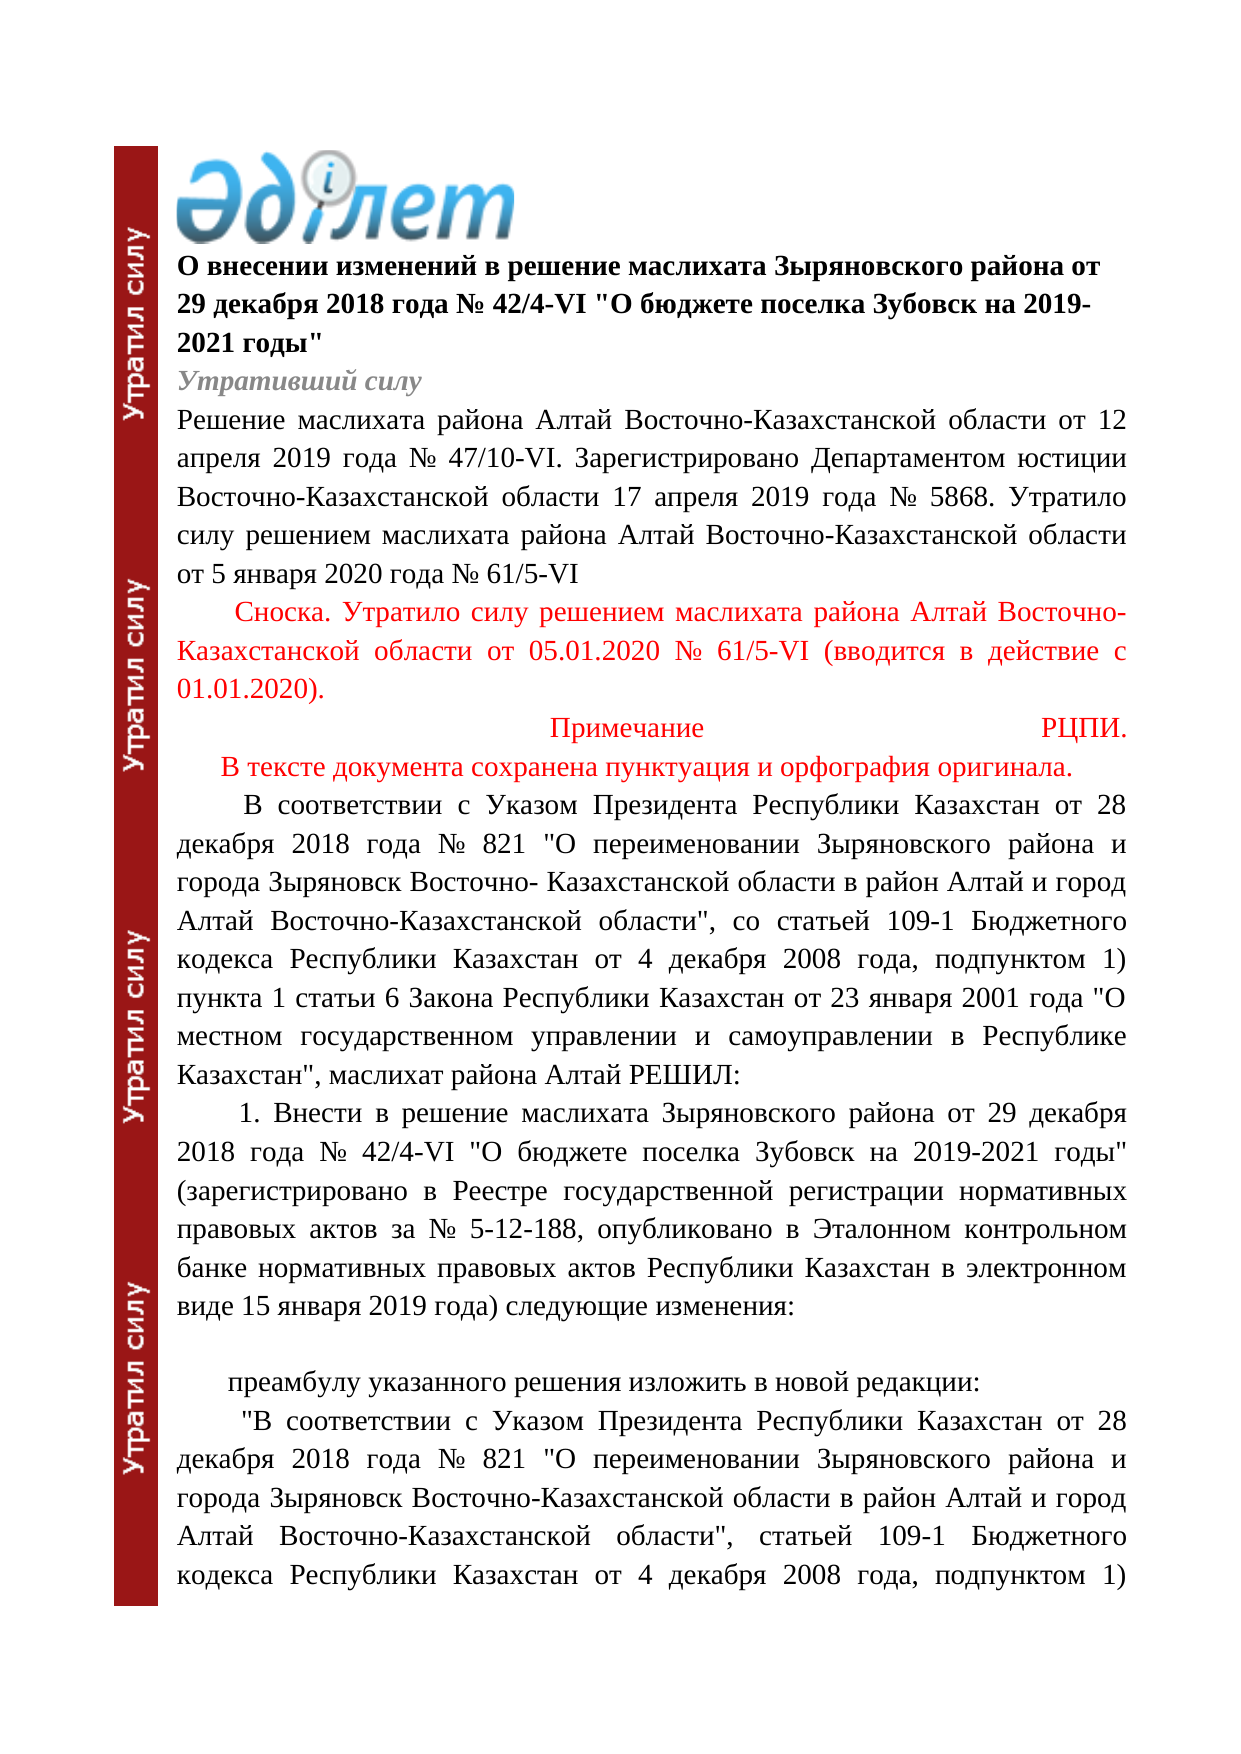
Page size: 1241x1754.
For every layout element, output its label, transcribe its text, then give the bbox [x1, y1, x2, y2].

picture [114, 782, 158, 787]
text Сноска. Утратило силу решением маслихата района Алтай Восточно-Казахстанской области от 05.01.2020 № 61/5-VI (вводится в действие с 01.01.2020). Примечание РЦПИ. В тексте документа сохранена пунктуация и орфография оригинала. [112, 594, 1128, 782]
picture [114, 1091, 158, 1096]
picture [176, 150, 515, 244]
picture [114, 146, 158, 248]
text преамбулу указанного решения изложить в новой редакции: [112, 1364, 1128, 1398]
text В соответствии с Указом Президента Республики Казахстан от 28 декабря 2018 года № 821 "О переименовании Зыряновского района и города Зыряновск Восточно- Казахстанской области в район Алтай и город Алтай Восточно-Казахстанской области", со статьей 109-1 Бюджетного кодекса Республики Казахстан от 4 декабря 2008 года, подпунктом 1) пункта 1 статьи 6 Закона Республики Казахстан от 23 января 2001 года "О местном государственном управлении и самоуправлении в Республике Казахстан", маслихат района Алтай РЕШИЛ: [112, 787, 1128, 1091]
picture [114, 1590, 158, 1606]
text Решение маслихата района Алтай Восточно-Казахстанской области от 12 апреля 2019 года № 47/10-VI. Зарегистрировано Департаментом юстиции Восточно-Казахстанской области 17 апреля 2019 года № 5868. Утратило силу решением маслихата района Алтай Восточно-Казахстанской области от 5 января 2020 года № 61/5-VI [112, 402, 1128, 589]
text Утративший силу [112, 363, 1128, 397]
picture [114, 358, 158, 363]
picture [114, 1398, 158, 1403]
picture [114, 1322, 158, 1364]
picture [114, 397, 158, 402]
text 1. Внести в решение маслихата Зыряновского района от 29 декабря 2018 года № 42/4-VI "О бюджете поселка Зубовск на 2019-2021 годы" (зарегистрировано в Реестре государственной регистрации нормативных правовых актов за № 5-12-188, опубликовано в Эталонном контрольном банке нормативных правовых актов Республики Казахстан в электронном виде 15 января 2019 года) следующие изменения: [112, 1096, 1128, 1322]
picture [114, 589, 158, 594]
text О внесении изменений в решение маслихата Зыряновского района от 29 декабря 2018 года № 42/4-VI "О бюджете поселка Зубовск на 2019-2021 годы" [112, 248, 1128, 358]
